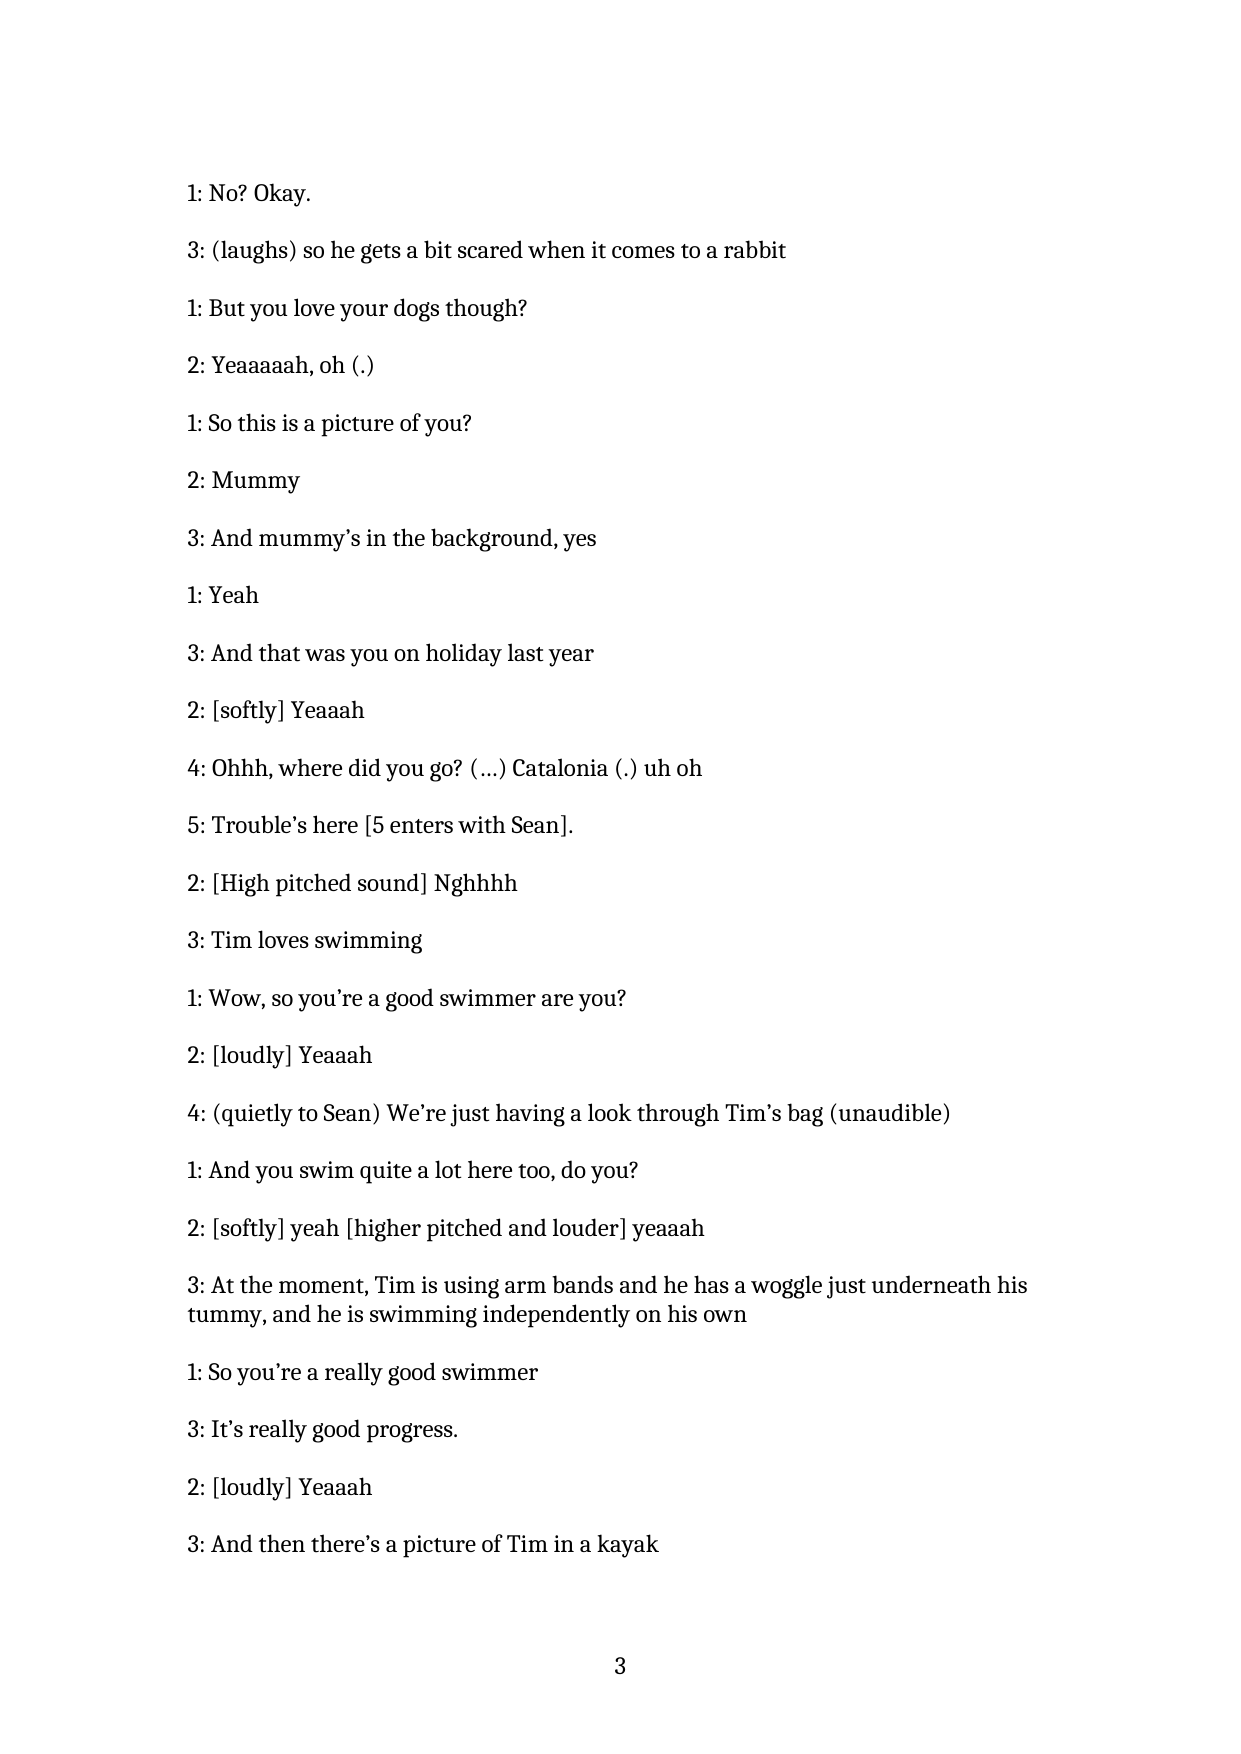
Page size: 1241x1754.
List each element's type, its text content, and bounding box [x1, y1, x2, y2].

text 2: [loudly] Yeaaah [187, 1041, 1053, 1070]
text 2: Yeaaaaah, oh (.) [187, 351, 1053, 380]
text 1: But you love your dogs though? [187, 294, 1053, 322]
text 2: [High pitched sound] Nghhhh [187, 869, 1053, 897]
text 3: And mummy’s in the background, yes [187, 524, 1053, 552]
text 3: At the moment, Tim is using arm bands and he has a woggle just underneath his tummy, and he is swimming independently on his own [187, 1271, 1053, 1329]
text 1: So this is a picture of you? [187, 409, 1053, 437]
text 1: So you’re a really good swimmer [187, 1357, 1053, 1386]
text 3: (laughs) so he gets a bit scared when it comes to a rabbit [187, 236, 1053, 265]
text 4: Ohhh, where did you go? (…) Catalonia (.) uh oh [187, 754, 1053, 782]
text 5: Trouble’s here [5 enters with Sean]. [187, 811, 1053, 840]
text 3: It’s really good progress. [187, 1415, 1053, 1444]
text 2: [softly] yeah [higher pitched and louder] yeaaah [187, 1214, 1053, 1242]
text 2: Mummy [187, 466, 1053, 495]
text 1: Yeah [187, 581, 1053, 610]
text 1: No? Okay. [187, 179, 1053, 207]
text 2: [softly] Yeaaah [187, 696, 1053, 725]
text 3: And that was you on holiday last year [187, 639, 1053, 667]
text 3: Tim loves swimming [187, 926, 1053, 955]
text 4: (quietly to Sean) We’re just having a look through Tim’s bag (unaudible) [187, 1099, 1053, 1127]
text 3: And then there’s a picture of Tim in a kayak [187, 1530, 1053, 1559]
text 2: [loudly] Yeaaah [187, 1472, 1053, 1501]
text 1: Wow, so you’re a good swimmer are you? [187, 984, 1053, 1012]
text 1: And you swim quite a lot here too, do you? [187, 1156, 1053, 1185]
